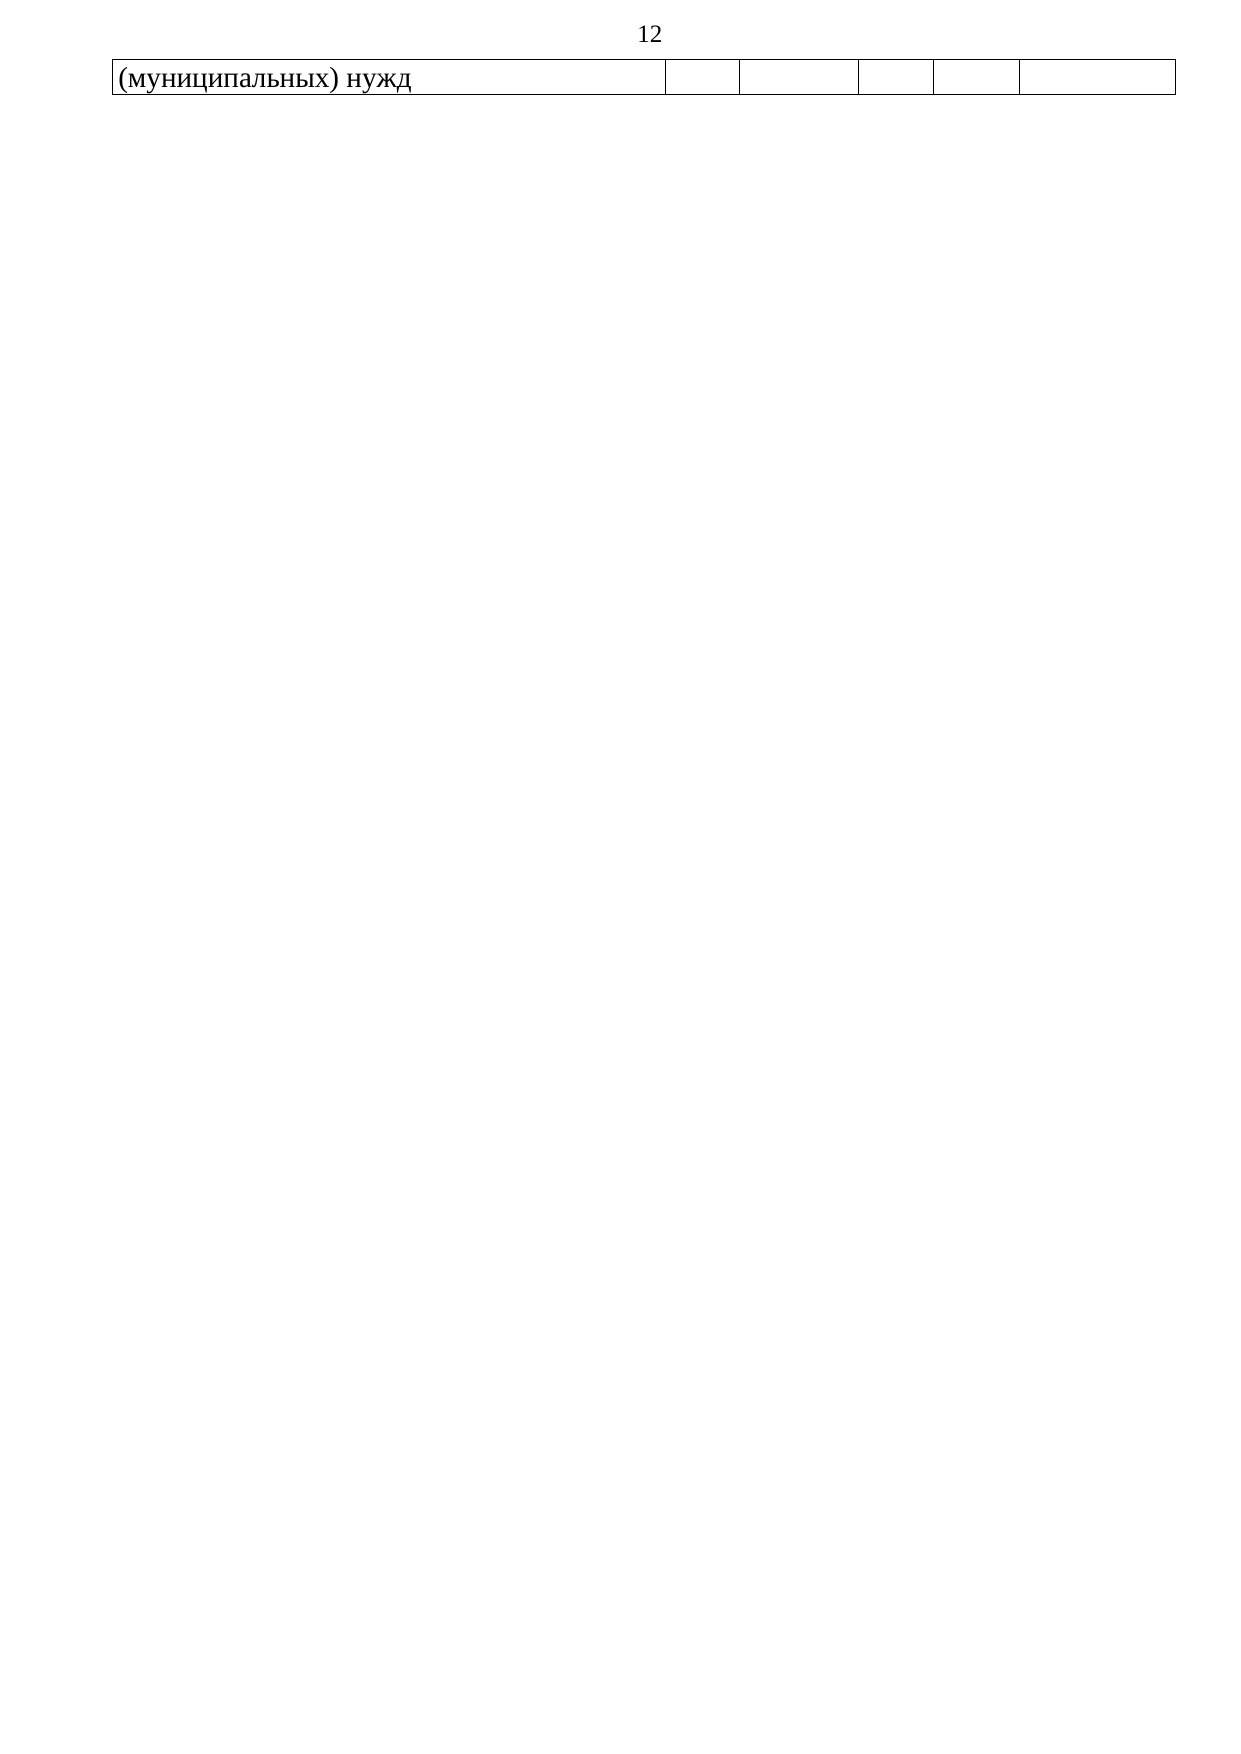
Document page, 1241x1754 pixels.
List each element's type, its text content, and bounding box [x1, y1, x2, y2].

table_cell 0706 [666, 60, 739, 94]
table_cell 240 [859, 60, 933, 94]
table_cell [113, 60, 665, 94]
table_cell 9808056 [740, 60, 858, 94]
table_cell 000 [934, 60, 1019, 94]
table_cell 8554,00 [1020, 60, 1175, 94]
